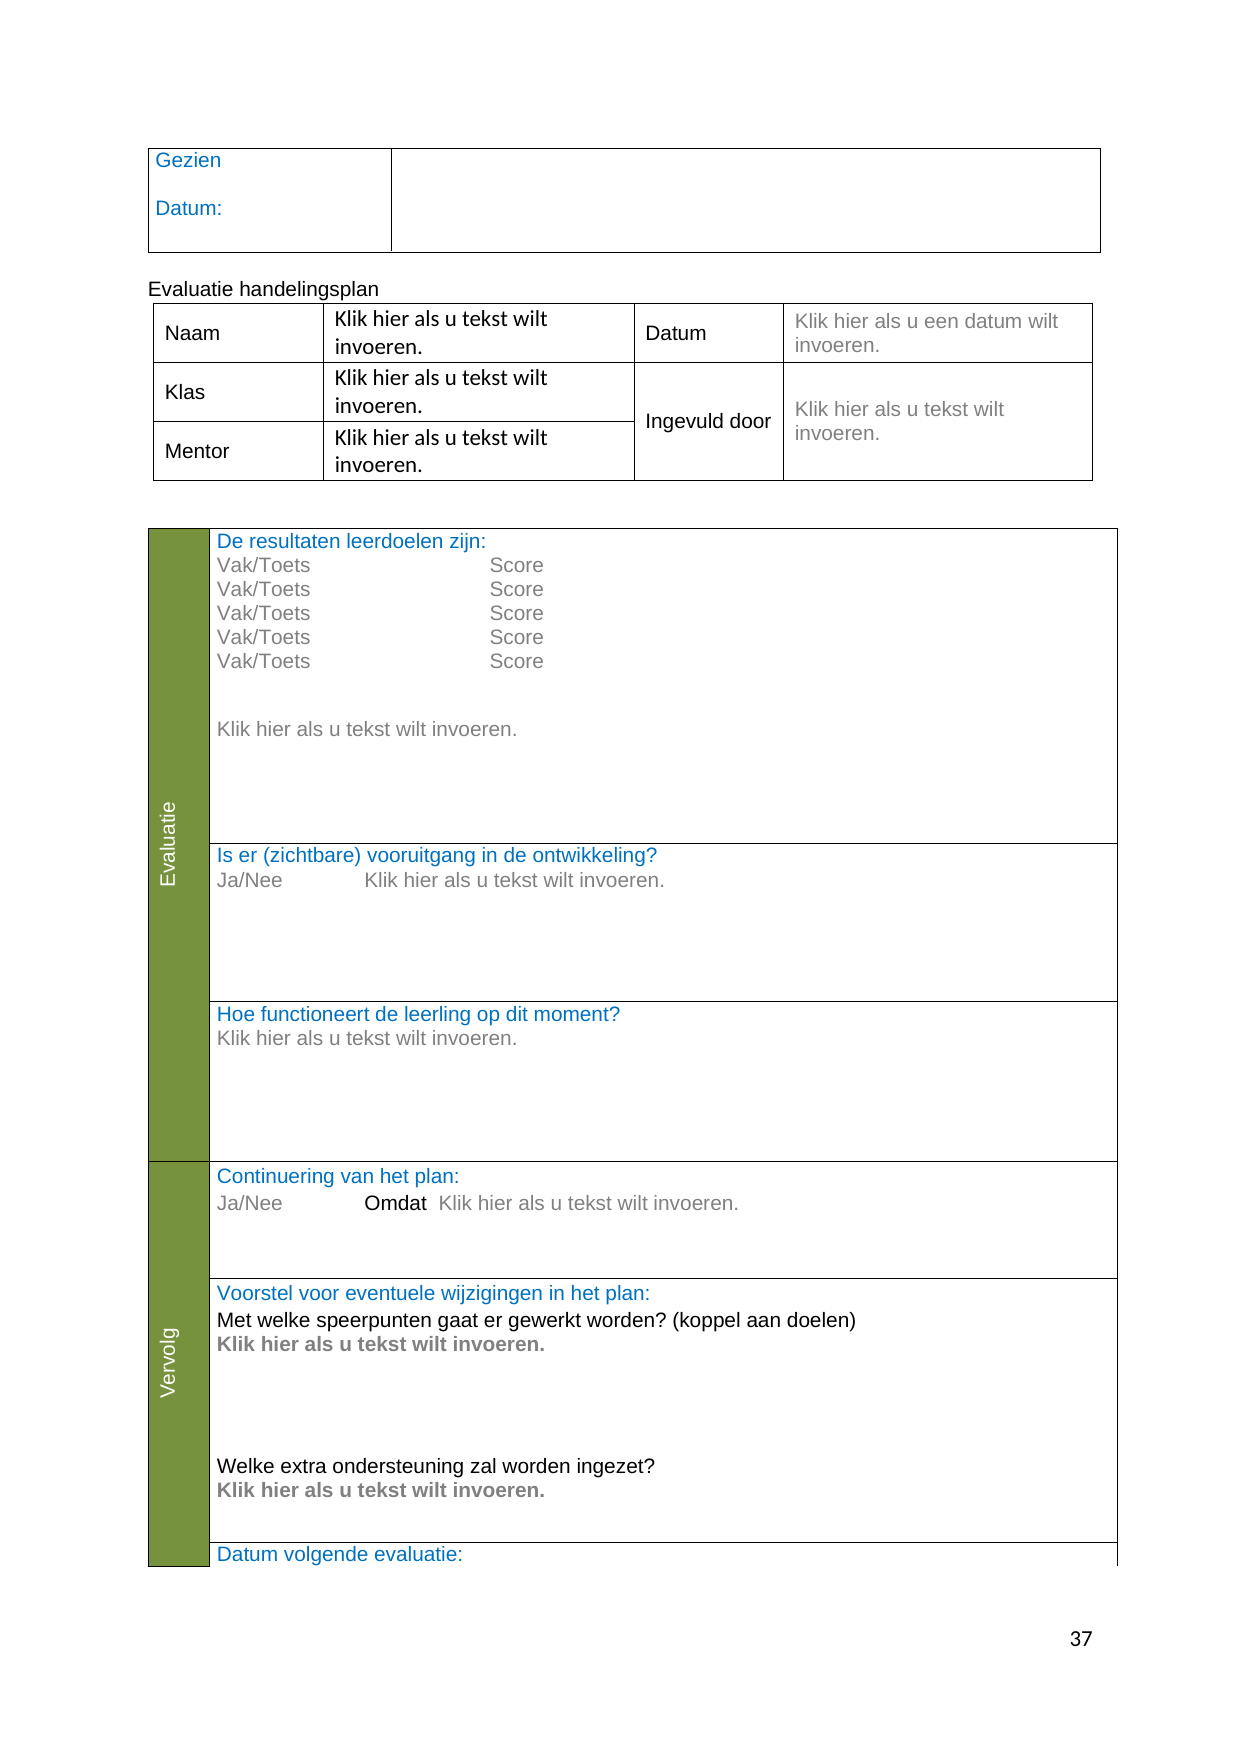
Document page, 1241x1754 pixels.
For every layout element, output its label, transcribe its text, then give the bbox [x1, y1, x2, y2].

table_cell Hoe functioneert de leerling op dit moment? [210, 1002, 1117, 1026]
table_cell Omdat [210, 1190, 1117, 1278]
table_cell Met welke speerpunten gaat er gewerkt worden? (koppel aan doelen) [210, 1308, 1117, 1453]
table_cell Vervolg [149, 1162, 209, 1566]
table_cell [784, 363, 1092, 480]
table_cell [392, 149, 1100, 251]
table_header De resultaten leerdoelen zijn: [210, 529, 1117, 553]
table_cell Voorstel voor eventuele wijzigingen in het plan: [210, 1279, 1117, 1307]
table_cell [210, 867, 1117, 1001]
table_cell [210, 553, 482, 716]
table_cell Datum volgende evaluatie: [210, 1543, 1117, 1566]
table_cell Welke extra ondersteuning zal worden ingezet? [210, 1453, 1117, 1541]
table_cell Gezien Datum: [149, 149, 391, 251]
table_header Datum [635, 304, 783, 362]
table_cell Continuering van het plan: [210, 1162, 1117, 1190]
table_cell Klas [154, 363, 323, 421]
subtitle Evaluatie handelingsplan [148, 277, 1092, 301]
table_header Evaluatie [149, 529, 209, 1161]
table_cell [210, 1026, 1117, 1161]
table_cell Ingevuld door [635, 363, 783, 480]
table_cell [482, 553, 1117, 716]
table_cell [210, 716, 1117, 842]
table_cell Is er (zichtbare) vooruitgang in de ontwikkeling? [210, 844, 1117, 867]
table_header Naam [154, 304, 323, 362]
table_cell Mentor [154, 422, 323, 480]
